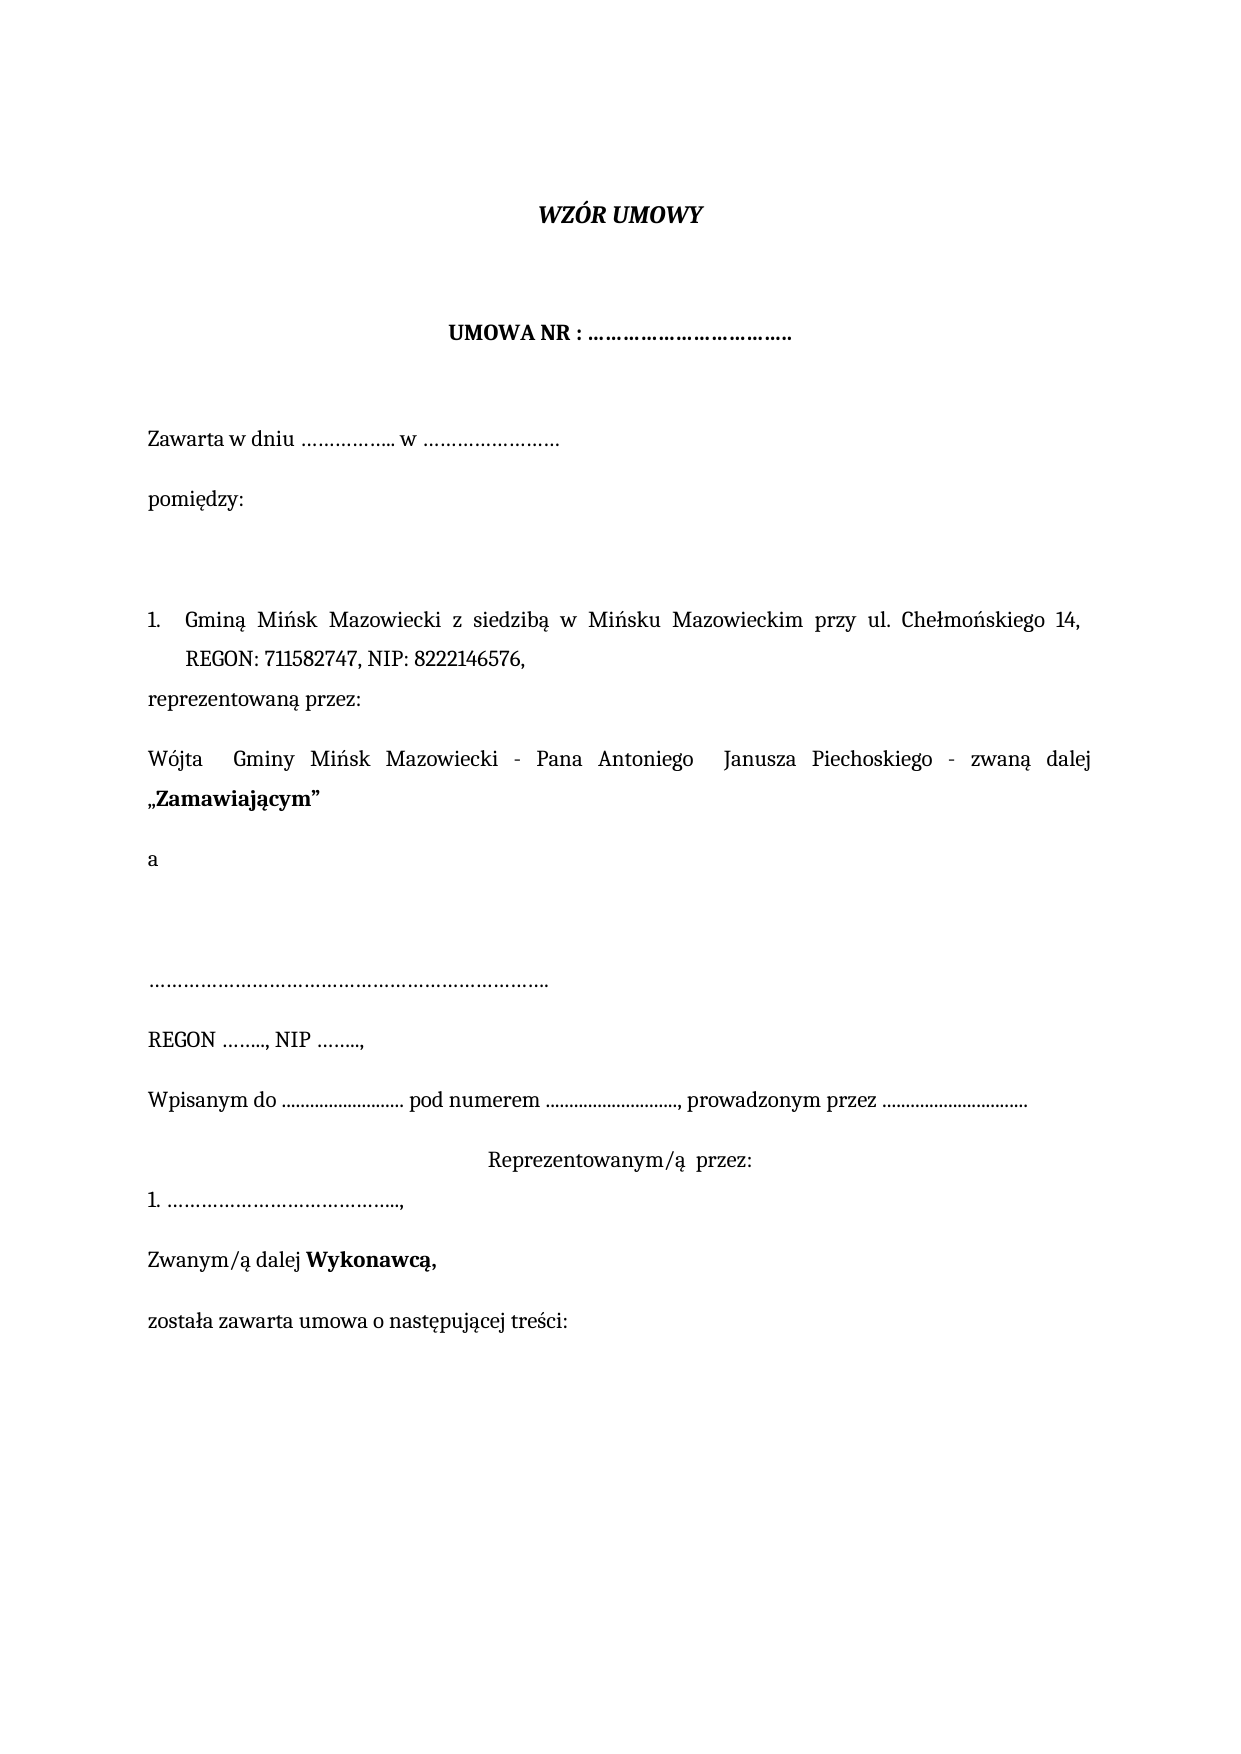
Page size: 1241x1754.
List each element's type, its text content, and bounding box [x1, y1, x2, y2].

text a [148, 846, 1093, 872]
text reprezentowaną przez: [148, 686, 1093, 712]
subtitle WZÓR UMOWY [148, 201, 1093, 230]
text 1. ………………………………….., [148, 1187, 1093, 1213]
text REGON …….., NIP …….., [148, 1027, 1093, 1053]
text ……………………………………………………………. [148, 966, 1093, 993]
text Wójta Gminy Mińsk Mazowiecki - Pana Antoniego Janusza Piechoskiego - zwaną dalej „Zamawiającym” [148, 746, 1093, 812]
subtitle Reprezentowanym/ą przez: [148, 1147, 1093, 1174]
text Wpisanym do .......................... pod numerem ............................, prowadzonym przez ............................... [148, 1087, 1093, 1113]
text została zawarta umowa o następującej treści: [148, 1307, 1093, 1334]
text Zwanym/ą dalej Wykonawcą, [148, 1247, 1093, 1273]
text Zawarta w dniu …………….. w …………………… [148, 426, 1093, 452]
text pomiędzy: [148, 486, 1093, 512]
list Gminą Mińsk Mazowiecki z siedzibą w Mińsku Mazowieckim przy ul. Chełmońskiego 14, REGON: 711582747, NIP: 8222146576, [148, 607, 1093, 672]
subtitle UMOWA NR : …………………………….. [148, 320, 1093, 346]
